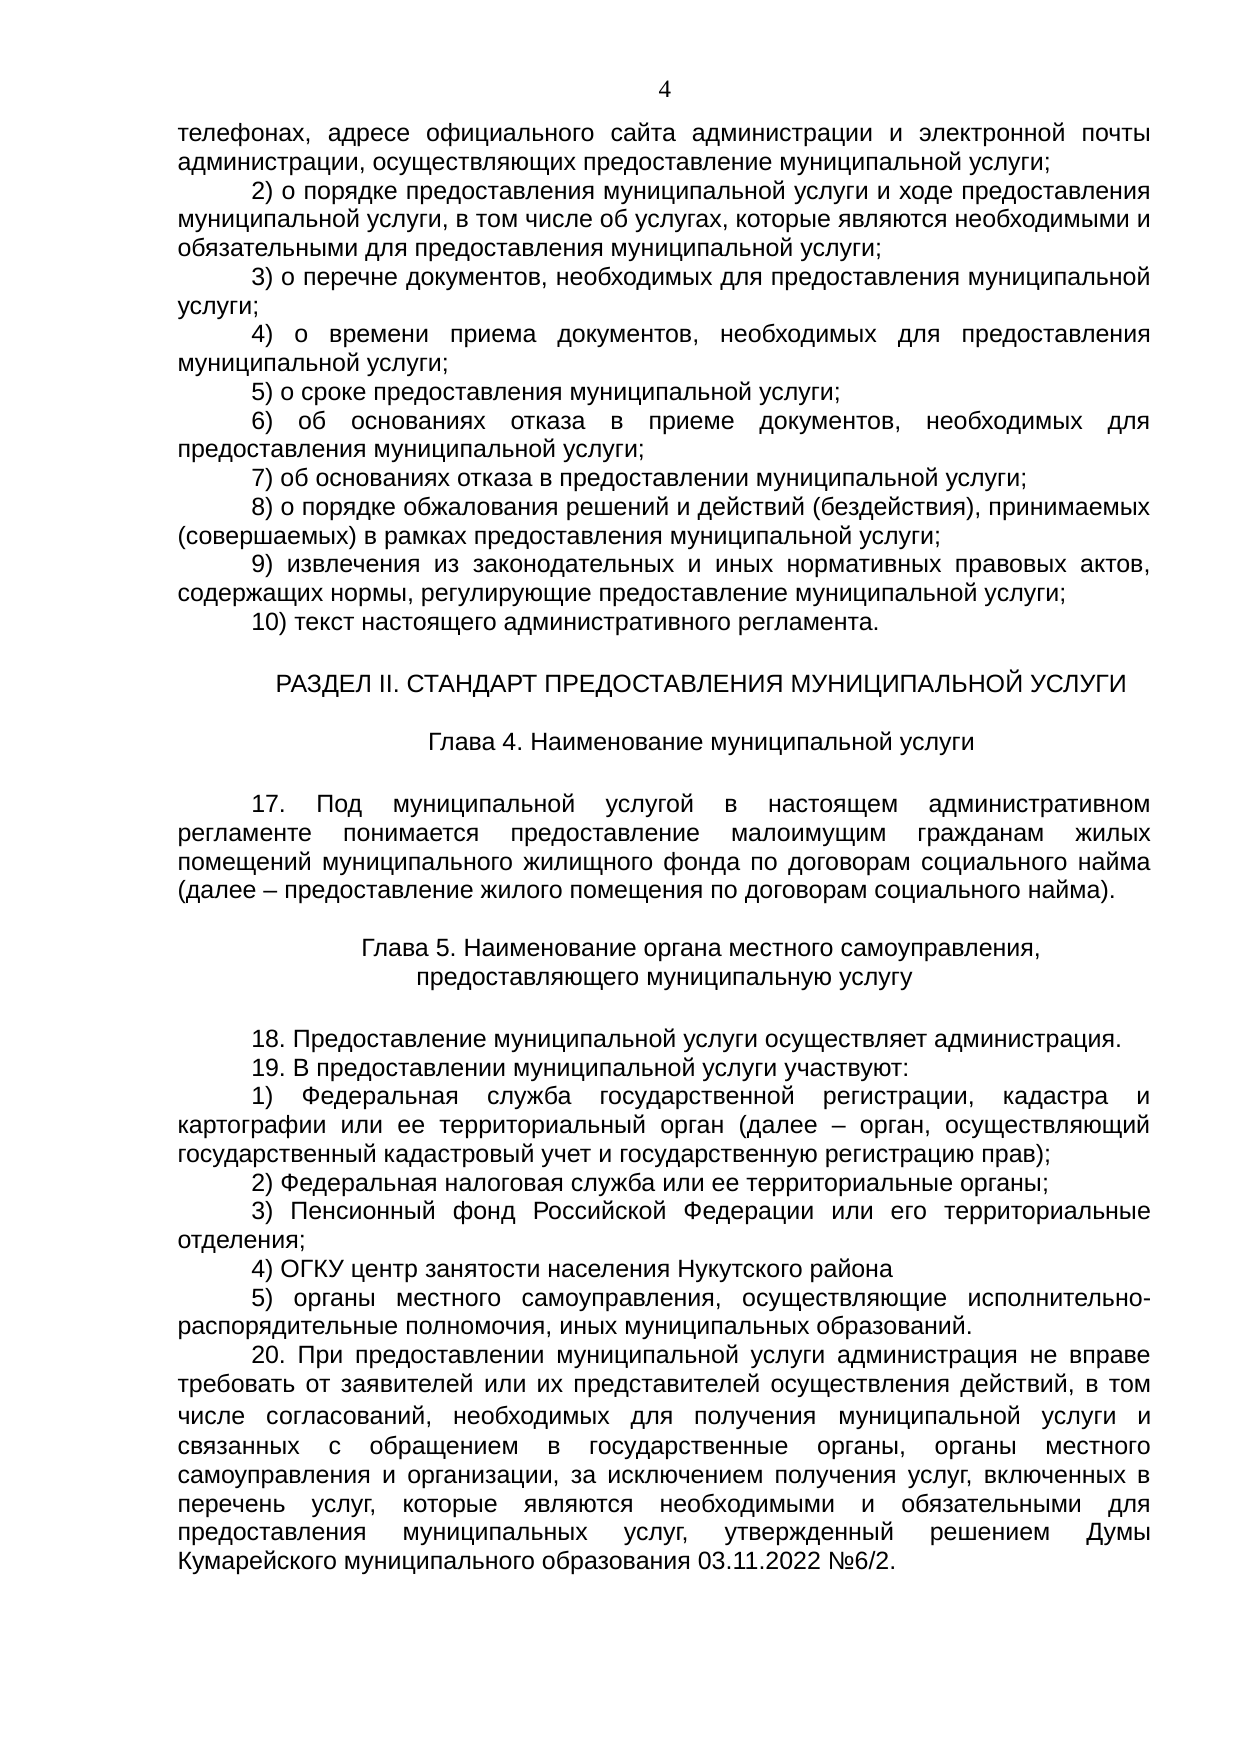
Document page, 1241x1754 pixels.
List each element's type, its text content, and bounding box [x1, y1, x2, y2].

text 6) об основаниях отказа в приеме документов, необходимых для предоставления муниципальной услуги; [177, 406, 1152, 463]
text 2) о порядке предоставления муниципальной услуги и ходе предоставления муниципальной услуги, в том числе об услугах, которые являются необходимыми и обязательными для предоставления муниципальной услуги; [177, 176, 1152, 262]
text 18. Предоставление муниципальной услуги осуществляет администрация. [177, 1024, 1152, 1052]
text 4) о времени приема документов, необходимых для предоставления муниципальной услуги; [177, 319, 1152, 377]
text Глава 4. Наименование муниципальной услуги [177, 727, 1152, 755]
text 19. В предоставлении муниципальной услуги участвуют: [177, 1052, 1152, 1081]
text 1) Федеральная служба государственной регистрации, кадастра и картографии или ее территориальный орган (далее – орган, осуществляющий государственный кадастровый учет и государственную регистрацию прав); [177, 1081, 1152, 1167]
text 8) о порядке обжалования решений и действий (бездействия), принимаемых (совершаемых) в рамках предоставления муниципальной услуги; [177, 492, 1152, 549]
text 5) органы местного самоуправления, осуществляющие исполнительно-распорядительные полномочия, иных муниципальных образований. [177, 1282, 1152, 1340]
text РАЗДЕЛ II. СТАНДАРТ ПРЕДОСТАВЛЕНИЯ МУНИЦИПАЛЬНОЙ УСЛУГИ [177, 669, 1152, 698]
text 2) Федеральная налоговая служба или ее территориальные органы; [177, 1167, 1152, 1196]
text 7) об основаниях отказа в предоставлении муниципальной услуги; [177, 463, 1152, 492]
text 3) Пенсионный фонд Российской Федерации или его территориальные отделения; [177, 1196, 1152, 1254]
text 5) о сроке предоставления муниципальной услуги; [177, 377, 1152, 406]
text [177, 118, 1152, 176]
text 20. При предоставлении муниципальной услуги администрация не вправе требовать от заявителей или их представителей осуществления действий, в том числе согласований, необходимых для получения муниципальной услуги и связанных с обращением в государственные органы, органы местного самоуправления и организации, за исключением получения услуг, включенных в перечень услуг, которые являются необходимыми и обязательными для предоставления муниципальных услуг, утвержденный решением Думы Кумарейского муниципального образования 03.11.2022 №6/2. [177, 1340, 1152, 1575]
text 17. Под муниципальной услугой в настоящем административном регламенте понимается предоставление малоимущим гражданам жилых помещений муниципального жилищного фонда по договорам социального найма (далее – предоставление жилого помещения по договорам социального найма). [177, 789, 1152, 904]
text 9) извлечения из законодательных и иных нормативных правовых актов, содержащих нормы, регулирующие предоставление муниципальной услуги; [177, 549, 1152, 607]
text 4) ОГКУ центр занятости населения Нукутского района [177, 1254, 1152, 1282]
text 10) текст настоящего административного регламента. [177, 607, 1152, 636]
text 3) о перечне документов, необходимых для предоставления муниципальной услуги; [177, 262, 1152, 319]
text Глава 5. Наименование органа местного самоуправления, предоставляющего муниципальную услугу [177, 933, 1152, 990]
